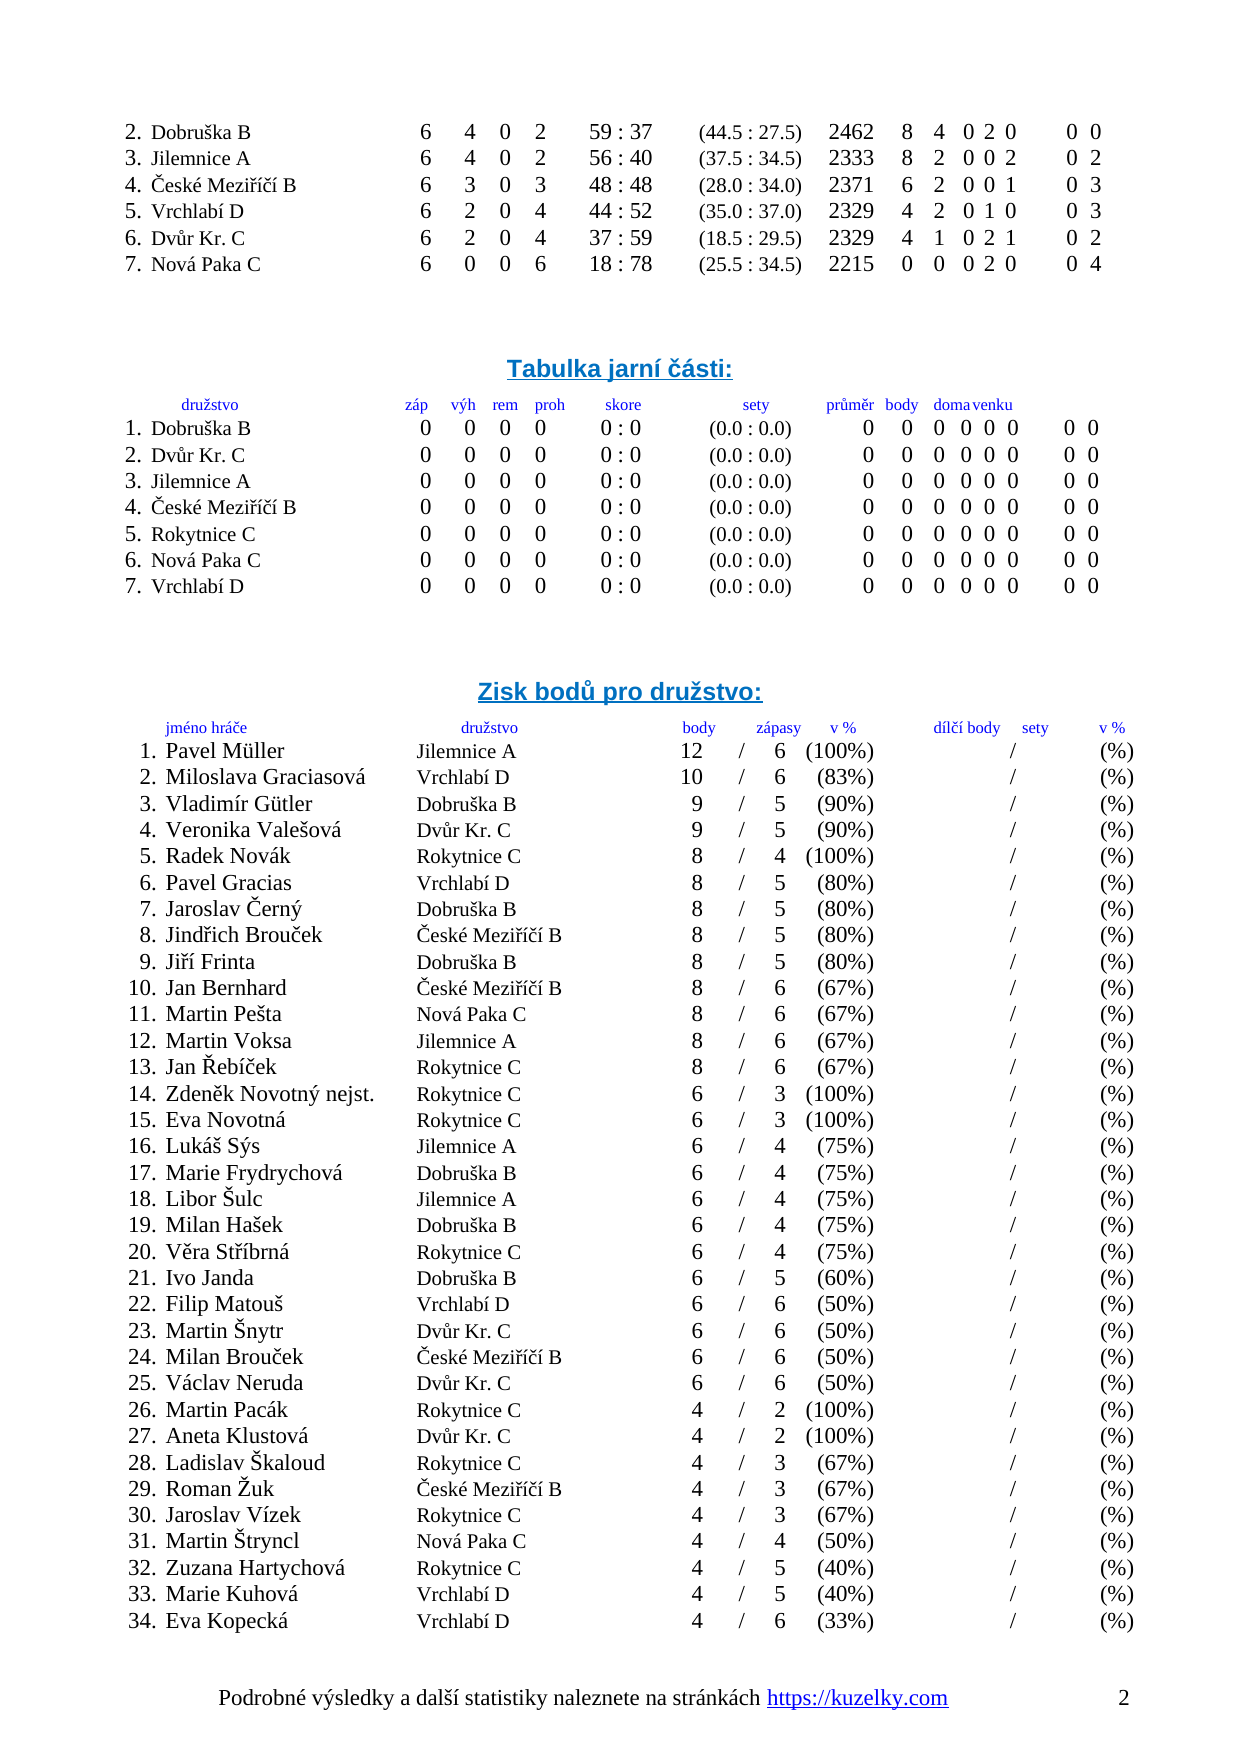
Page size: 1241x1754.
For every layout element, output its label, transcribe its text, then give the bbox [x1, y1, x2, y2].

text Tabulka jarní části: [94, 354, 1145, 383]
text 7. Vrchlabí D 0 0 0 0 0 : 0 (0.0 : 0.0) 0 0 0 0 0 0 0 0 [106, 572, 1134, 599]
text 1. Dobruška B 0 0 0 0 0 : 0 (0.0 : 0.0) 0 0 0 0 0 0 0 0 [106, 414, 1134, 441]
text 6. Pavel Gracias Vrchlabí D 8 / 5 (80%) / (%) [106, 869, 1134, 895]
text 4. České Meziříčí B 6 3 0 3 48 : 48 (28.0 : 34.0) 2371 6 2 0 0 1 0 3 [106, 171, 1134, 197]
text 17. Marie Frydrychová Dobruška B 6 / 4 (75%) / (%) [106, 1159, 1134, 1185]
text 2. Dobruška B 6 4 0 2 59 : 37 (44.5 : 27.5) 2462 8 4 0 2 0 0 0 [106, 118, 1134, 144]
text družstvo záp výh rem proh skore sety průměr body doma venku [106, 395, 1134, 414]
text Zisk bodů pro družstvo: [94, 677, 1145, 705]
text 14. Zdeněk Novotný nejst. Rokytnice C 6 / 3 (100%) / (%) [106, 1079, 1134, 1106]
text 6. Dvůr Kr. C 6 2 0 4 37 : 59 (18.5 : 29.5) 2329 4 1 0 2 1 0 2 [106, 223, 1134, 250]
text 3. Vladimír Gütler Dobruška B 9 / 5 (90%) / (%) [106, 790, 1134, 816]
text 2. Dvůr Kr. C 0 0 0 0 0 : 0 (0.0 : 0.0) 0 0 0 0 0 0 0 0 [106, 441, 1134, 467]
text 10. Jan Bernhard České Meziříčí B 8 / 6 (67%) / (%) [106, 974, 1134, 1001]
text 5. Vrchlabí D 6 2 0 4 44 : 52 (35.0 : 37.0) 2329 4 2 0 1 0 0 3 [106, 197, 1134, 223]
text 15. Eva Novotná Rokytnice C 6 / 3 (100%) / (%) [106, 1106, 1134, 1132]
text 27. Aneta Klustová Dvůr Kr. C 4 / 2 (100%) / (%) [106, 1422, 1134, 1448]
text 4. Veronika Valešová Dvůr Kr. C 9 / 5 (90%) / (%) [106, 816, 1134, 842]
text 23. Martin Šnytr Dvůr Kr. C 6 / 6 (50%) / (%) [106, 1317, 1134, 1343]
text 25. Václav Neruda Dvůr Kr. C 6 / 6 (50%) / (%) [106, 1369, 1134, 1396]
text 8. Jindřich Brouček České Meziříčí B 8 / 5 (80%) / (%) [106, 921, 1134, 948]
text 33. Marie Kuhová Vrchlabí D 4 / 5 (40%) / (%) [106, 1580, 1134, 1607]
text 22. Filip Matouš Vrchlabí D 6 / 6 (50%) / (%) [106, 1290, 1134, 1317]
text 3. Jilemnice A 6 4 0 2 56 : 40 (37.5 : 34.5) 2333 8 2 0 0 2 0 2 [106, 144, 1134, 171]
text 32. Zuzana Hartychová Rokytnice C 4 / 5 (40%) / (%) [106, 1554, 1134, 1580]
text 28. Ladislav Škaloud Rokytnice C 4 / 3 (67%) / (%) [106, 1448, 1134, 1475]
text 5. Radek Novák Rokytnice C 8 / 4 (100%) / (%) [106, 842, 1134, 869]
text 4. České Meziříčí B 0 0 0 0 0 : 0 (0.0 : 0.0) 0 0 0 0 0 0 0 0 [106, 493, 1134, 520]
text 20. Věra Stříbrná Rokytnice C 6 / 4 (75%) / (%) [106, 1238, 1134, 1264]
text 7. Nová Paka C 6 0 0 6 18 : 78 (25.5 : 34.5) 2215 0 0 0 2 0 0 4 [106, 250, 1134, 276]
text jméno hráče družstvo body zápasy v % dílčí body sety v % [106, 718, 1134, 737]
text 6. Nová Paka C 0 0 0 0 0 : 0 (0.0 : 0.0) 0 0 0 0 0 0 0 0 [106, 546, 1134, 572]
text 2. Miloslava Graciasová Vrchlabí D 10 / 6 (83%) / (%) [106, 763, 1134, 790]
text 9. Jiří Frinta Dobruška B 8 / 5 (80%) / (%) [106, 948, 1134, 974]
text 1. Pavel Müller Jilemnice A 12 / 6 (100%) / (%) [106, 737, 1134, 763]
text 18. Libor Šulc Jilemnice A 6 / 4 (75%) / (%) [106, 1185, 1134, 1211]
text 7. Jaroslav Černý Dobruška B 8 / 5 (80%) / (%) [106, 895, 1134, 921]
text 3. Jilemnice A 0 0 0 0 0 : 0 (0.0 : 0.0) 0 0 0 0 0 0 0 0 [106, 467, 1134, 493]
text 11. Martin Pešta Nová Paka C 8 / 6 (67%) / (%) [106, 1001, 1134, 1027]
text 26. Martin Pacák Rokytnice C 4 / 2 (100%) / (%) [106, 1396, 1134, 1422]
text 13. Jan Řebíček Rokytnice C 8 / 6 (67%) / (%) [106, 1053, 1134, 1079]
text 19. Milan Hašek Dobruška B 6 / 4 (75%) / (%) [106, 1211, 1134, 1238]
text 12. Martin Voksa Jilemnice A 8 / 6 (67%) / (%) [106, 1027, 1134, 1053]
text 30. Jaroslav Vízek Rokytnice C 4 / 3 (67%) / (%) [106, 1501, 1134, 1528]
text 21. Ivo Janda Dobruška B 6 / 5 (60%) / (%) [106, 1264, 1134, 1290]
text 16. Lukáš Sýs Jilemnice A 6 / 4 (75%) / (%) [106, 1132, 1134, 1159]
text 31. Martin Štryncl Nová Paka C 4 / 4 (50%) / (%) [106, 1528, 1134, 1554]
text 34. Eva Kopecká Vrchlabí D 4 / 6 (33%) / (%) [106, 1607, 1134, 1633]
text 24. Milan Brouček České Meziříčí B 6 / 6 (50%) / (%) [106, 1343, 1134, 1369]
text 5. Rokytnice C 0 0 0 0 0 : 0 (0.0 : 0.0) 0 0 0 0 0 0 0 0 [106, 520, 1134, 546]
text 29. Roman Žuk České Meziříčí B 4 / 3 (67%) / (%) [106, 1475, 1134, 1501]
